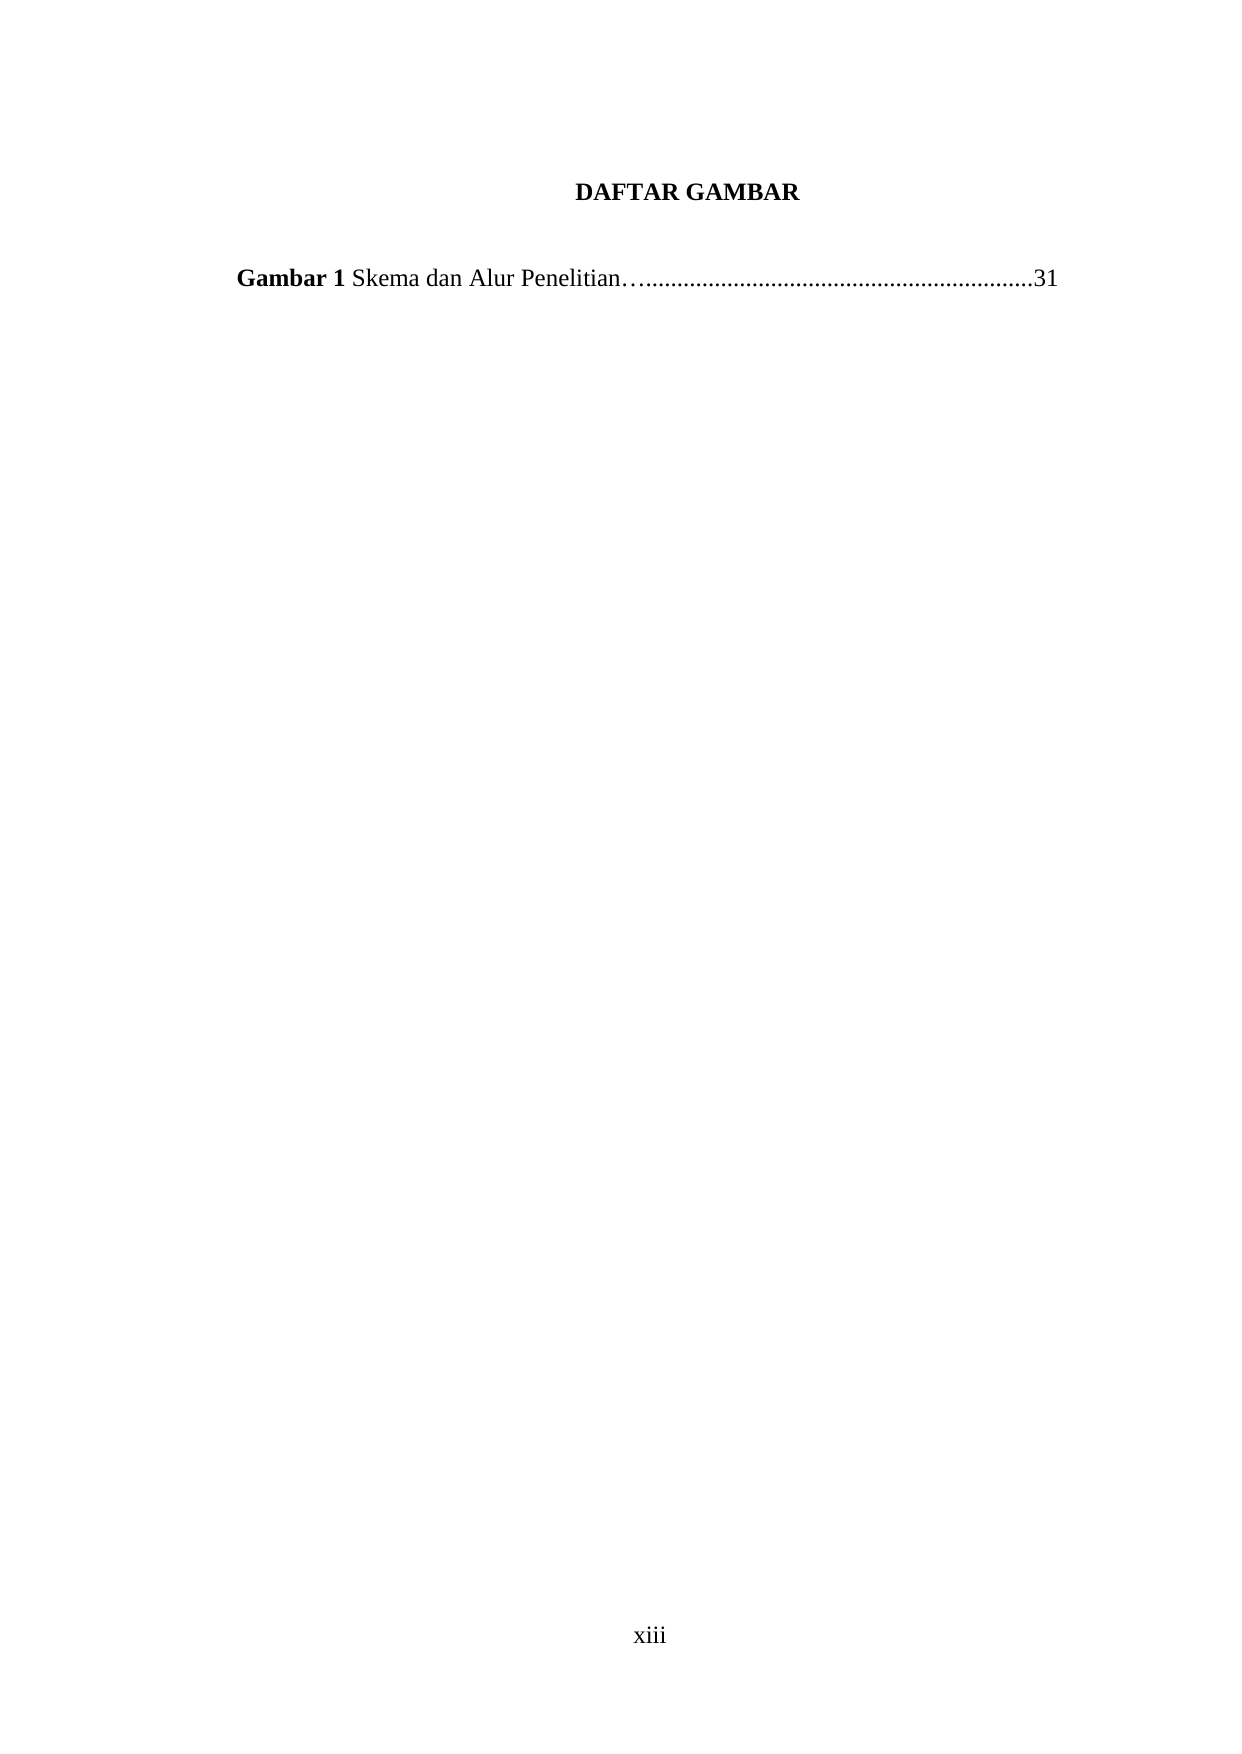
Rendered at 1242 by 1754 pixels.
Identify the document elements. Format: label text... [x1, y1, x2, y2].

text Gambar 1 Skema dan Alur Penelitian… 31 [236, 263, 1162, 292]
subtitle DAFTAR GAMBAR [575, 177, 1162, 206]
